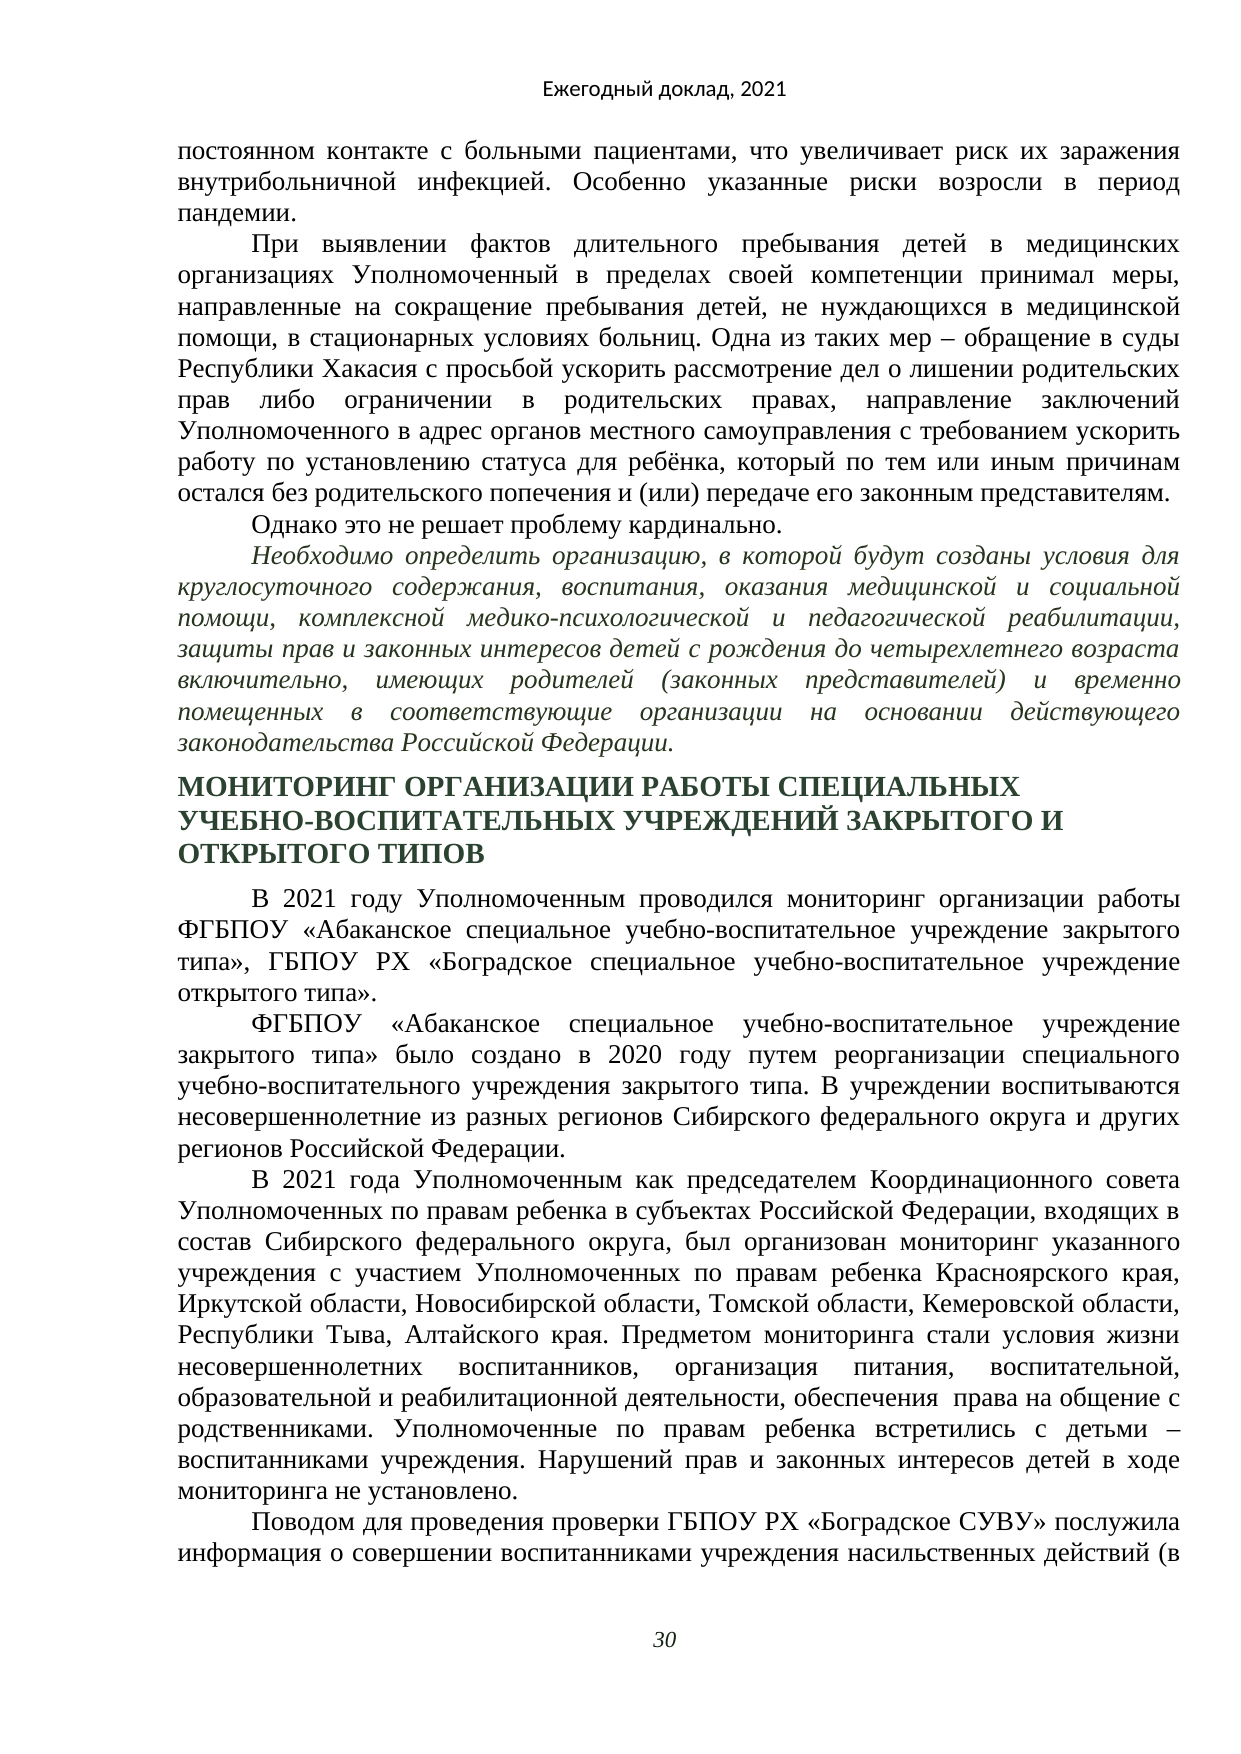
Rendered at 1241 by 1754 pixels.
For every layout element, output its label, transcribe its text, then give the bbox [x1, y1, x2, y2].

text При выявлении фактов длительного пребывания детей в медицинских организациях Уполномоченный в пределах своей компетенции принимал меры, направленные на сокращение пребывания детей, не нуждающихся в медицинской помощи, в стационарных условиях больниц. Одна из таких мер – обращение в суды Республики Хакасия с просьбой ускорить рассмотрение дел о лишении родительских прав либо ограничении в родительских правах, направление заключений Уполномоченного в адрес органов местного самоуправления с требованием ускорить работу по установлению статуса для ребёнка, который по тем или иным причинам остался без родительского попечения и (или) передаче его законным представителям. [177, 227, 1181, 508]
text В 2021 года Уполномоченным как председателем Координационного совета Уполномоченных по правам ребенка в субъектах Российской Федерации, входящих в состав Сибирского федерального округа, был организован мониторинг указанного учреждения с участием Уполномоченных по правам ребенка Красноярского края, Иркутской области, Новосибирской области, Томской области, Кемеровской области, Республики Тыва, Алтайского края. Предметом мониторинга стали условия жизни несовершеннолетних воспитанников, организация питания, воспитательной, образовательной и реабилитационной деятельности, обеспечения права на общение с родственниками. Уполномоченные по правам ребенка встретились с детьми – воспитанниками учреждения. Нарушений прав и законных интересов детей в ходе мониторинга не установлено. [177, 1163, 1181, 1505]
text Однако это не решает проблему кардинально. [177, 508, 1181, 539]
text МОНИТОРИНГ ОРГАНИЗАЦИИ РАБОТЫ СПЕЦИАЛЬНЫХ УЧЕБНО-ВОСПИТАТЕЛЬНЫХ УЧРЕЖДЕНИЙ ЗАКРЫТОГО И ОТКРЫТОГО ТИПОВ [177, 769, 1181, 870]
text Необходимо определить организацию, в которой будут созданы условия для круглосуточного содержания, воспитания, оказания медицинской и социальной помощи, комплексной медико-психологической и педагогической реабилитации, защиты прав и законных интересов детей с рождения до четырехлетнего возраста включительно, имеющих родителей (законных представителей) и временно помещенных в соответствующие организации на основании действующего законодательства Российской Федерации. [177, 539, 1181, 757]
text ФГБПОУ «Абаканское специальное учебно-воспитательное учреждение закрытого типа» было создано в 2020 году путем реорганизации специального учебно-воспитательного учреждения закрытого типа. В учреждении воспитываются несовершеннолетние из разных регионов Сибирского федерального округа и других регионов Российской Федерации. [177, 1007, 1181, 1163]
text В 2021 году Уполномоченным проводился мониторинг организации работы ФГБПОУ «Абаканское специальное учебно-воспитательное учреждение закрытого типа», ГБПОУ РХ «Боградское специальное учебно-воспитательное учреждение открытого типа». [177, 882, 1181, 1007]
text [177, 1505, 1181, 1568]
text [177, 134, 1181, 227]
